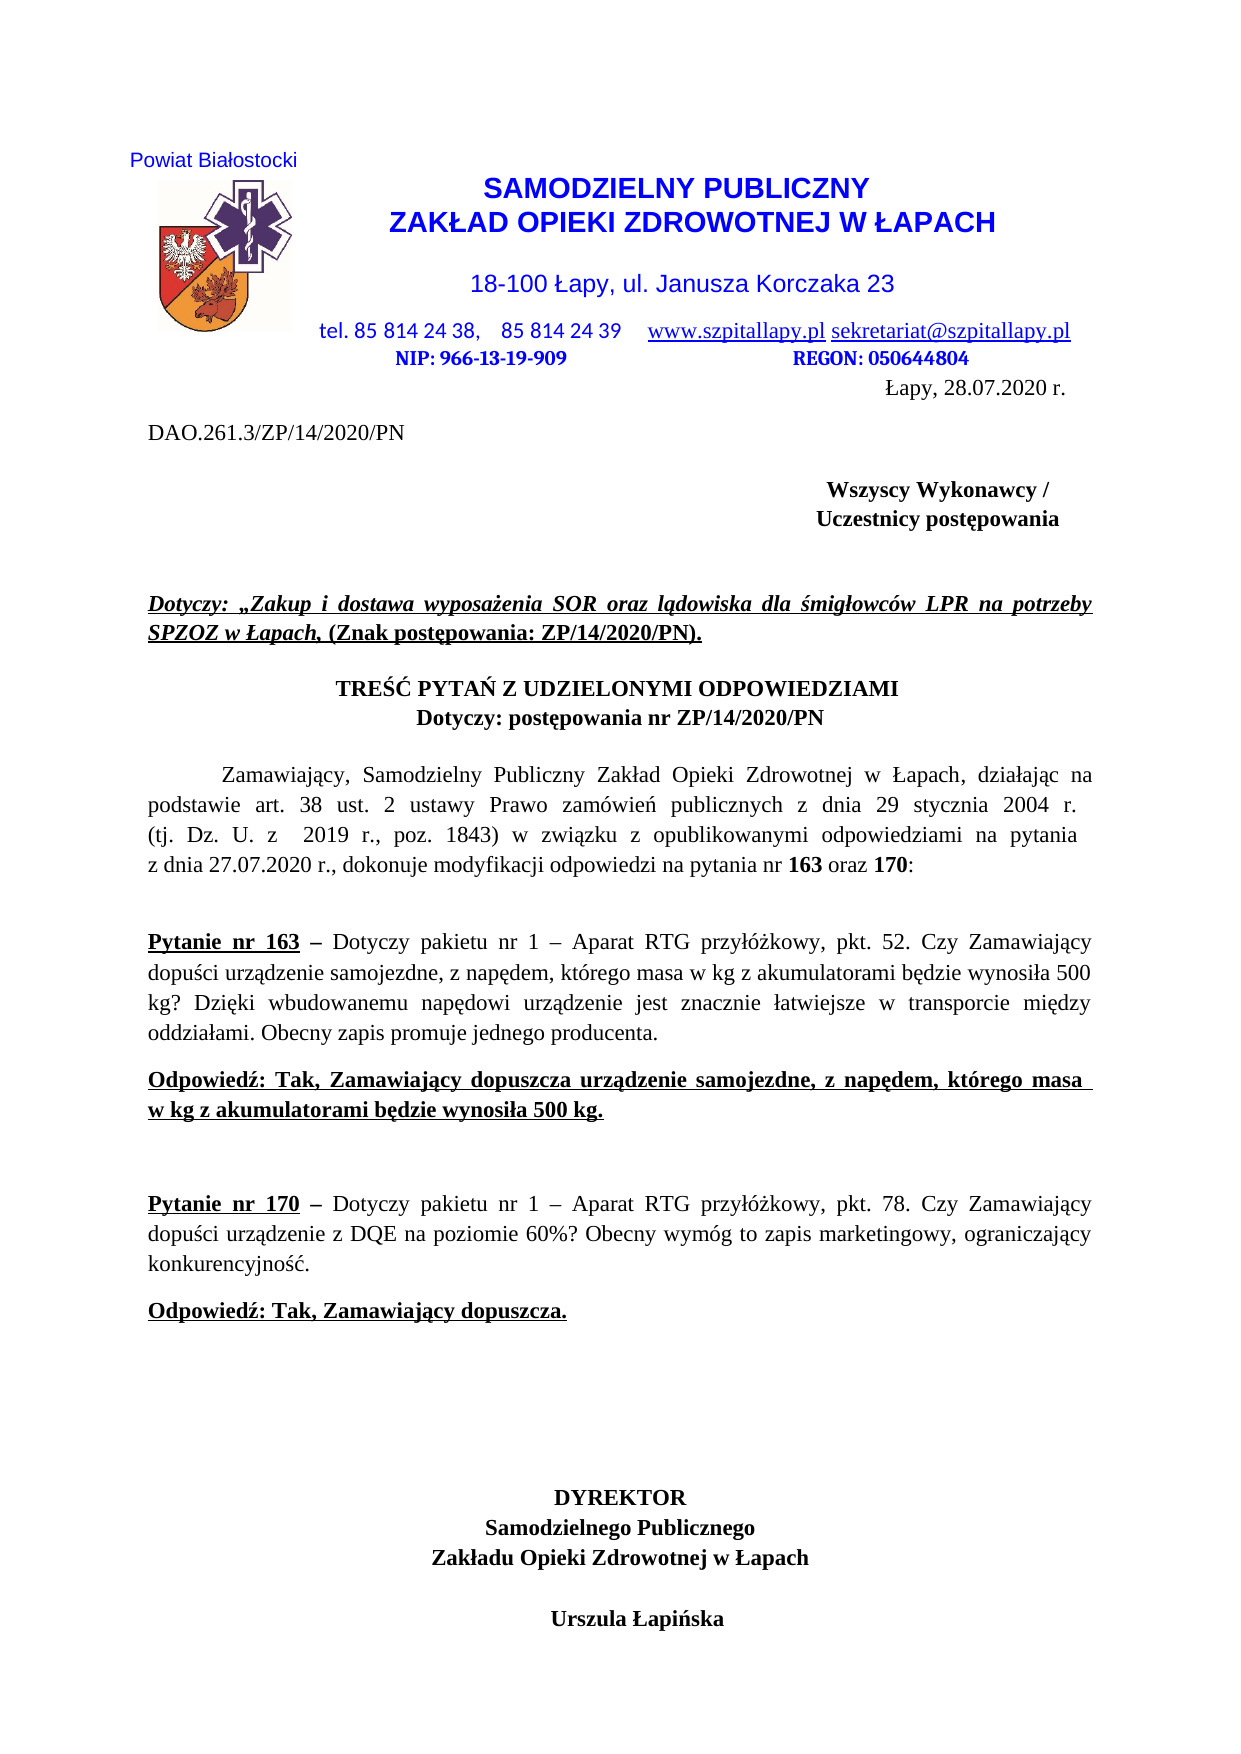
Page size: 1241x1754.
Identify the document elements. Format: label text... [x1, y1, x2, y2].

text Pytanie nr 170 – Dotyczy pakietu nr 1 – Aparat RTG przyłóżkowy, pkt. 78. Czy Zamawiający dopuści urządzenie z DQE na poziomie 60%? Obecny wymóg to zapis marketingowy, ograniczający konkurencyjność. [148, 1190, 1093, 1277]
text Pytanie nr 163 – Dotyczy pakietu nr 1 – Aparat RTG przyłóżkowy, pkt. 52. Czy Zamawiający dopuści urządzenie samojezdne, z napędem, którego masa w kg z akumulatorami będzie wynosiła 500 kg? Dzięki wbudowanemu napędowi urządzenie jest znacznie łatwiejsze w transporcie między oddziałami. Obecny zapis promuje jednego producenta. [148, 928, 1093, 1045]
picture [157, 298, 293, 317]
text Dotyczy: „Zakup i dostawa wyposażenia SOR oraz lądowiska dla śmigłowców LPR na potrzeby SPZOZ w Łapach, (Znak postępowania: ZP/14/2020/PN). [148, 614, 1093, 645]
text Odpowiedź: Tak, Zamawiający dopuszcza. [148, 1297, 1093, 1323]
text Samodzielnego Publicznego [148, 1514, 1093, 1541]
text Urszula Łapińska [148, 1605, 1093, 1631]
text Zakładu Opieki Zdrowotnej w Łapach [148, 1544, 1093, 1571]
text Odpowiedź: Tak, Zamawiający dopuszcza urządzenie samojezdne, z napędem, którego masa w kg z akumulatorami będzie wynosiła 500 kg. [148, 1066, 1093, 1089]
text TREŚĆ PYTAŃ Z UDZIELONYMI ODPOWIEDZIAMI Dotyczy: postępowania nr ZP/14/2020/PN [148, 675, 1093, 730]
text DAO.261.3/ZP/14/2020/PN [148, 419, 1093, 446]
text DYREKTOR [148, 1484, 1093, 1510]
subtitle Powiat Białostocki [118, 148, 487, 172]
text Łapy, 28.07.2020 r. [148, 374, 1093, 401]
text Odpowiedź: Tak, Zamawiający dopuszcza urządzenie samojezdne, z napędem, którego masa w kg z akumulatorami będzie wynosiła 500 kg. [148, 1090, 1093, 1122]
subtitle NIP: 966-13-19-909 REGON: 050644804 [148, 347, 1093, 371]
text 18-100 Łapy, ul. Janusza Korczaka 23 [148, 269, 1093, 298]
text Dotyczy: „Zakup i dostawa wyposażenia SOR oraz lądowiska dla śmigłowców LPR na potrzeby SPZOZ w Łapach, (Znak postępowania: ZP/14/2020/PN). [148, 590, 1093, 613]
picture [157, 239, 293, 269]
subtitle ZAKŁAD OPIEKI ZDROWOTNEJ W ŁAPACH [148, 205, 1093, 239]
subtitle SAMODZIELNY PUBLICZNY [148, 172, 1093, 205]
text Wszyscy Wykonawcy / Uczestnicy postępowania [783, 476, 1093, 531]
text tel. 85 814 24 38, 85 814 24 39 www.szpitallapy.pl sekretariat@szpitallapy.pl [148, 317, 1093, 345]
text Zamawiający, Samodzielny Publiczny Zakład Opieki Zdrowotnej w Łapach, działając na podstawie art. 38 ust. 2 ustawy Prawo zamówień publicznych z dnia 29 stycznia 2004 r. (tj. Dz. U. z 2019 r., poz. 1843) w związku z opublikowanymi odpowiedziami na pytania z dnia 27.07.2020 r., dokonuje modyfikacji odpowiedzi na pytania nr 163 oraz 170: [148, 761, 1093, 878]
